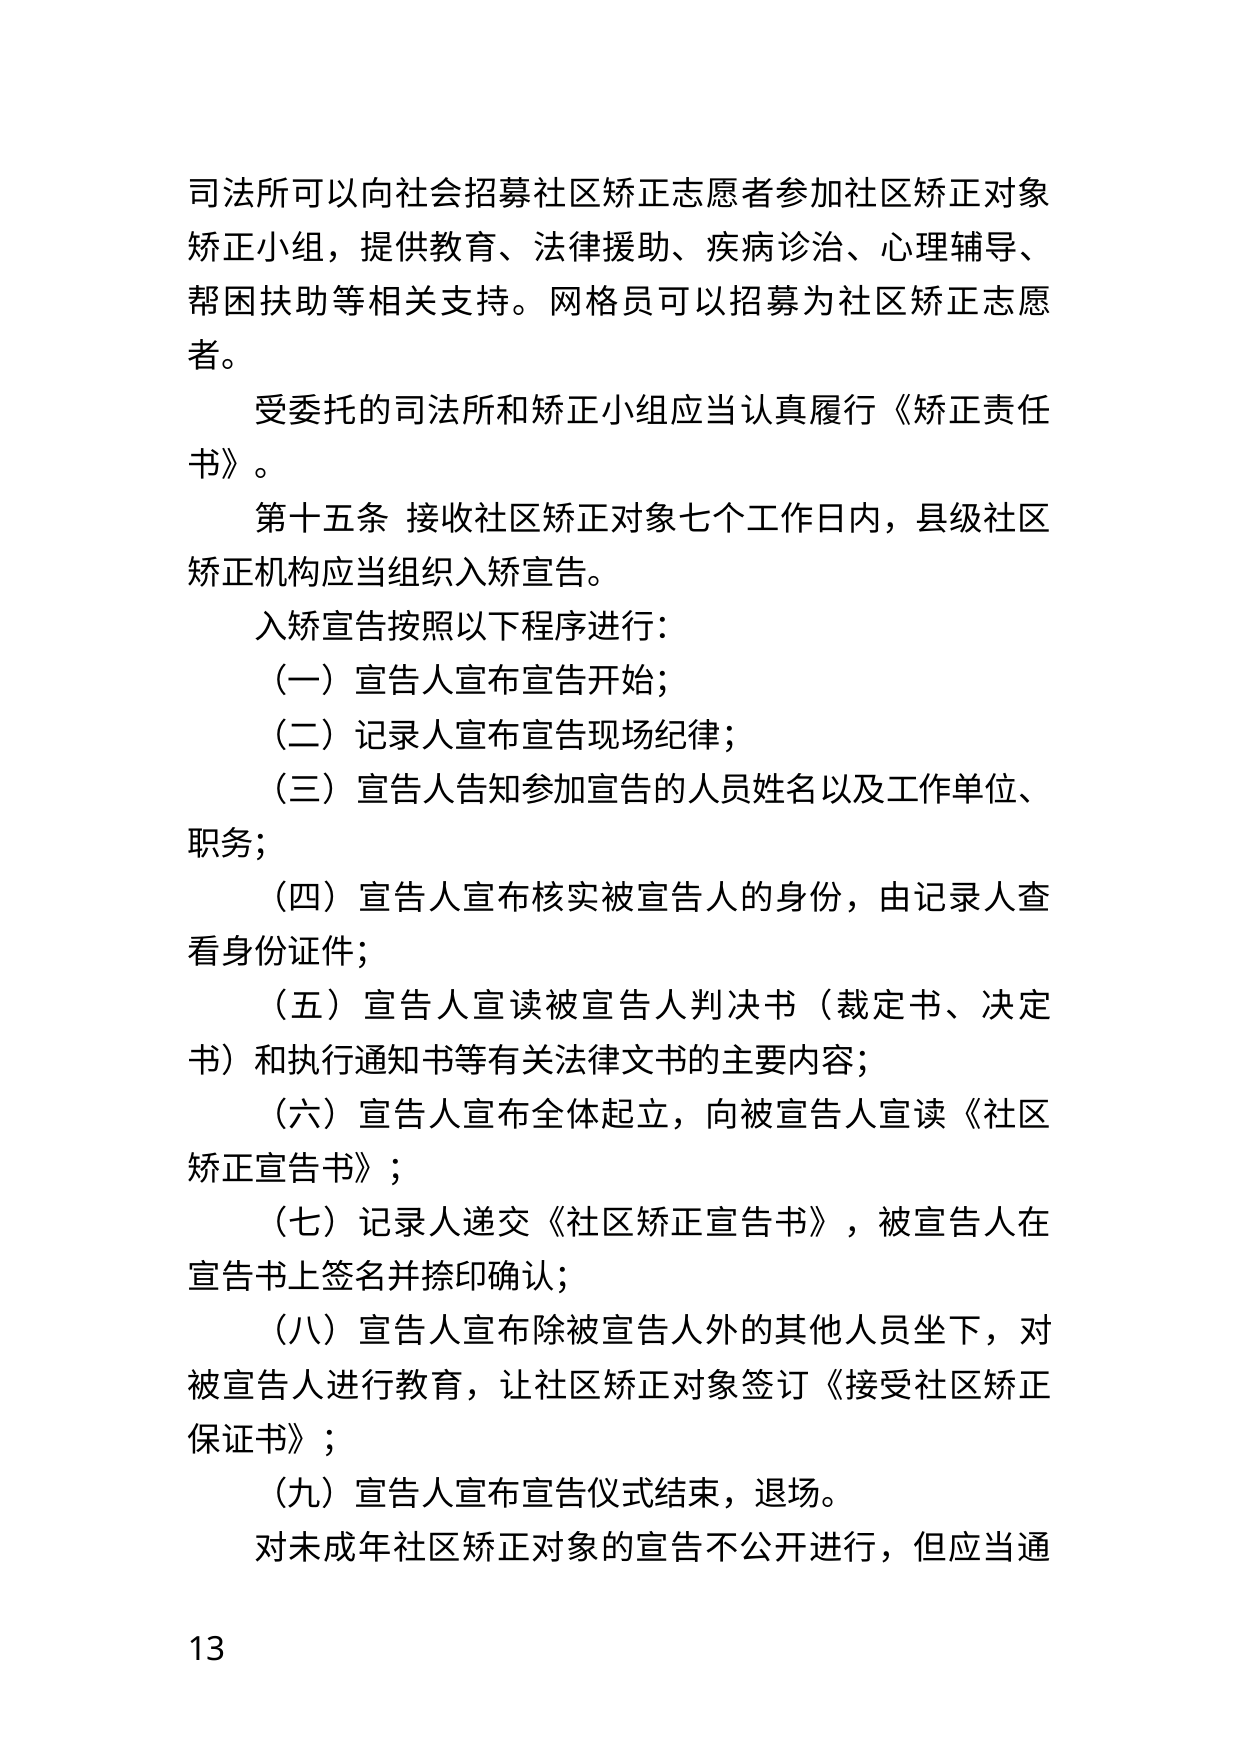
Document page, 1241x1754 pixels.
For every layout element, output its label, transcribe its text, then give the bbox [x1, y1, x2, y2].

text （三）宣告人告知参加宣告的人员姓名以及工作单位、职务； [187, 758, 1053, 866]
text （一）宣告人宣布宣告开始； [187, 649, 1053, 704]
text （五）宣告人宣读被宣告人判决书（裁定书、决定书）和执行通知书等有关法律文书的主要内容； [187, 974, 1053, 1083]
text （六）宣告人宣布全体起立，向被宣告人宣读《社区矫正宣告书》； [187, 1083, 1053, 1191]
text （七）记录人递交《社区矫正宣告书》，被宣告人在宣告书上签名并捺印确认； [187, 1191, 1053, 1299]
text （八）宣告人宣布除被宣告人外的其他人员坐下，对被宣告人进行教育，让社区矫正对象签订《接受社区矫正保证书》； [187, 1299, 1053, 1462]
text 入矫宣告按照以下程序进行： [187, 595, 1053, 649]
text （二）记录人宣布宣告现场纪律； [187, 704, 1053, 758]
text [187, 162, 1053, 379]
text 受委托的司法所和矫正小组应当认真履行《矫正责任书》。 [187, 379, 1053, 487]
text （四）宣告人宣布核实被宣告人的身份，由记录人查看身份证件； [187, 866, 1053, 974]
text 第十五条 接收社区矫正对象七个工作日内，县级社区矫正机构应当组织入矫宣告。 [187, 487, 1053, 595]
text （九）宣告人宣布宣告仪式结束，退场。 [187, 1462, 1053, 1516]
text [187, 1516, 1053, 1570]
